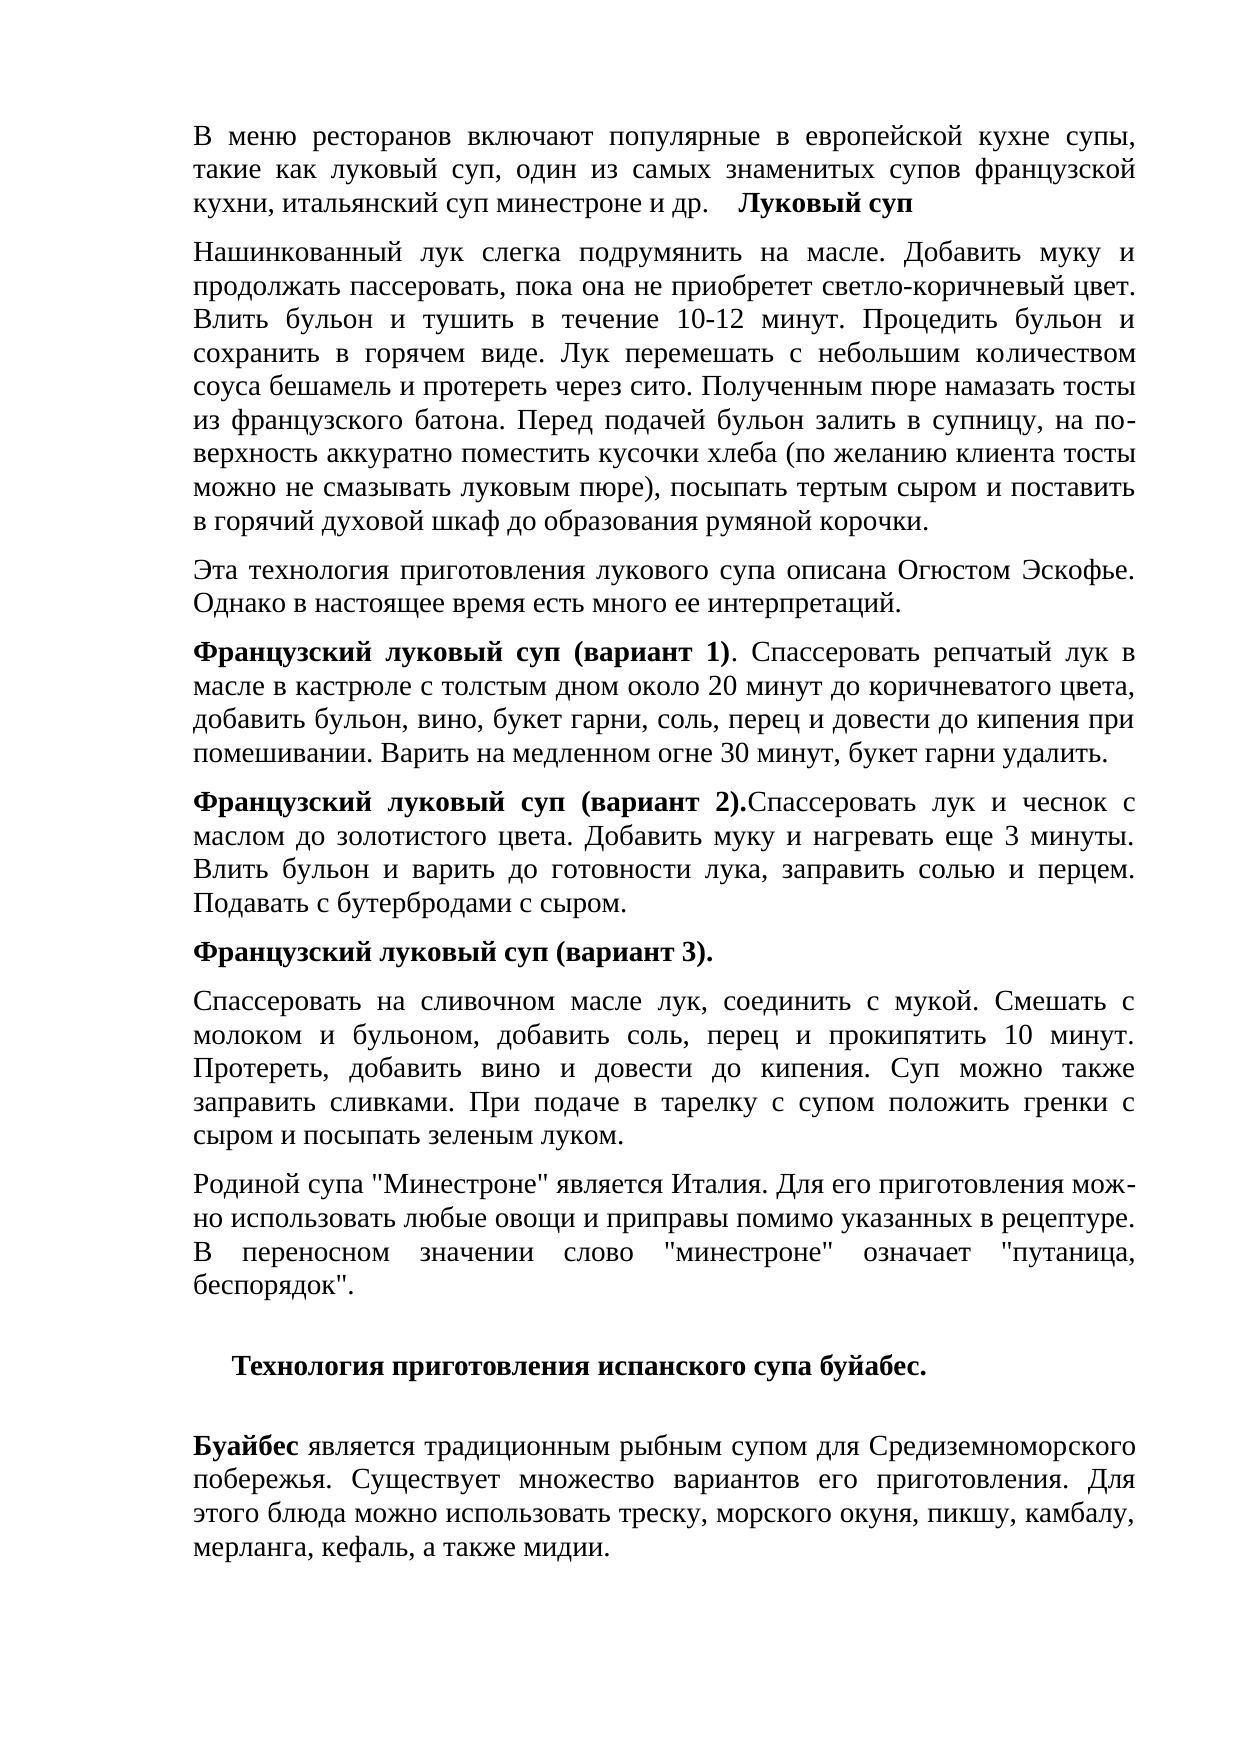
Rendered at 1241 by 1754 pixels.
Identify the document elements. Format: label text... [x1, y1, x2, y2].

text Французский луковый суп (вариант 1). Спассеровать репчатый лук в масле в кастрюле с толстым дном около 20 минут до коричневатого цвета, добавить бульон, вино, букет гарни, соль, перец и довести до кипения при помешивании. Варить на медленном огне 30 минут, букет гарни удалить. [193, 634, 1136, 769]
text Спассеровать на сливочном масле лук, соединить с мукой. Смешать с молоком и бульоном, добавить соль, перец и прокипятить 10 минут. Протереть, добавить вино и довести до кипения. Суп можно также заправить сливками. При подаче в тарелку с супом положить гренки с сыром и посыпать зеленым луком. [193, 983, 1136, 1151]
text В меню ресторанов включают популярные в европейской кухне супы, такие как луковый суп, один из самых знаменитых супов французской кухни, итальянский суп минестроне и др. Луковый суп [193, 118, 1136, 219]
text Родиной супа "Минестроне" является Италия. Для его приготовления можно использовать любые овощи и приправы помимо указанных в рецептуре. В переносном значении слово "минестроне" означает "путаница, беспорядок". [193, 1167, 1136, 1301]
text Французский луковый суп (вариант 3). [193, 934, 1136, 968]
text Французский луковый суп (вариант 2).Спассеровать лук и чеснок с маслом до золотистого цвета. Добавить муку и нагревать еще 3 минуты. Влить бульон и варить до готовности лука, заправить солью и перцем. Подавать с бутербродами с сыром. [193, 784, 1136, 918]
text Буайбес является традиционным рыбным супом для Средиземноморского побережья. Существует множество вариантов его приготовления. Для этого блюда можно использовать треску, морского окуня, пикшу, камбалу, мерланга, кефаль, а также мидии. [193, 1428, 1136, 1562]
text Эта технология приготовления лукового супа описана Огюстом Эскофье. Однако в настоящее время есть много ее интерпретаций. [193, 552, 1136, 619]
subtitle Технология приготовления испанского супа буйабес. [224, 1348, 1105, 1381]
text Нашинкованный лук слегка подрумянить на масле. Добавить муку и продолжать пассеровать, пока она не приобретет светло-коричневый цвет. Влить бульон и тушить в течение 10-12 минут. Процедить бульон и сохранить в горячем виде. Лук перемешать с небольшим количеством соуса бешамель и протереть через сито. Полученным пюре намазать тосты из французского батона. Перед подачей бульон залить в супницу, на поверхность аккуратно поместить кусочки хлеба (по желанию клиента тосты можно не смазывать луковым пюре), посыпать тертым сыром и поставить в горячий духовой шкаф до образования румяной корочки. [193, 234, 1136, 536]
